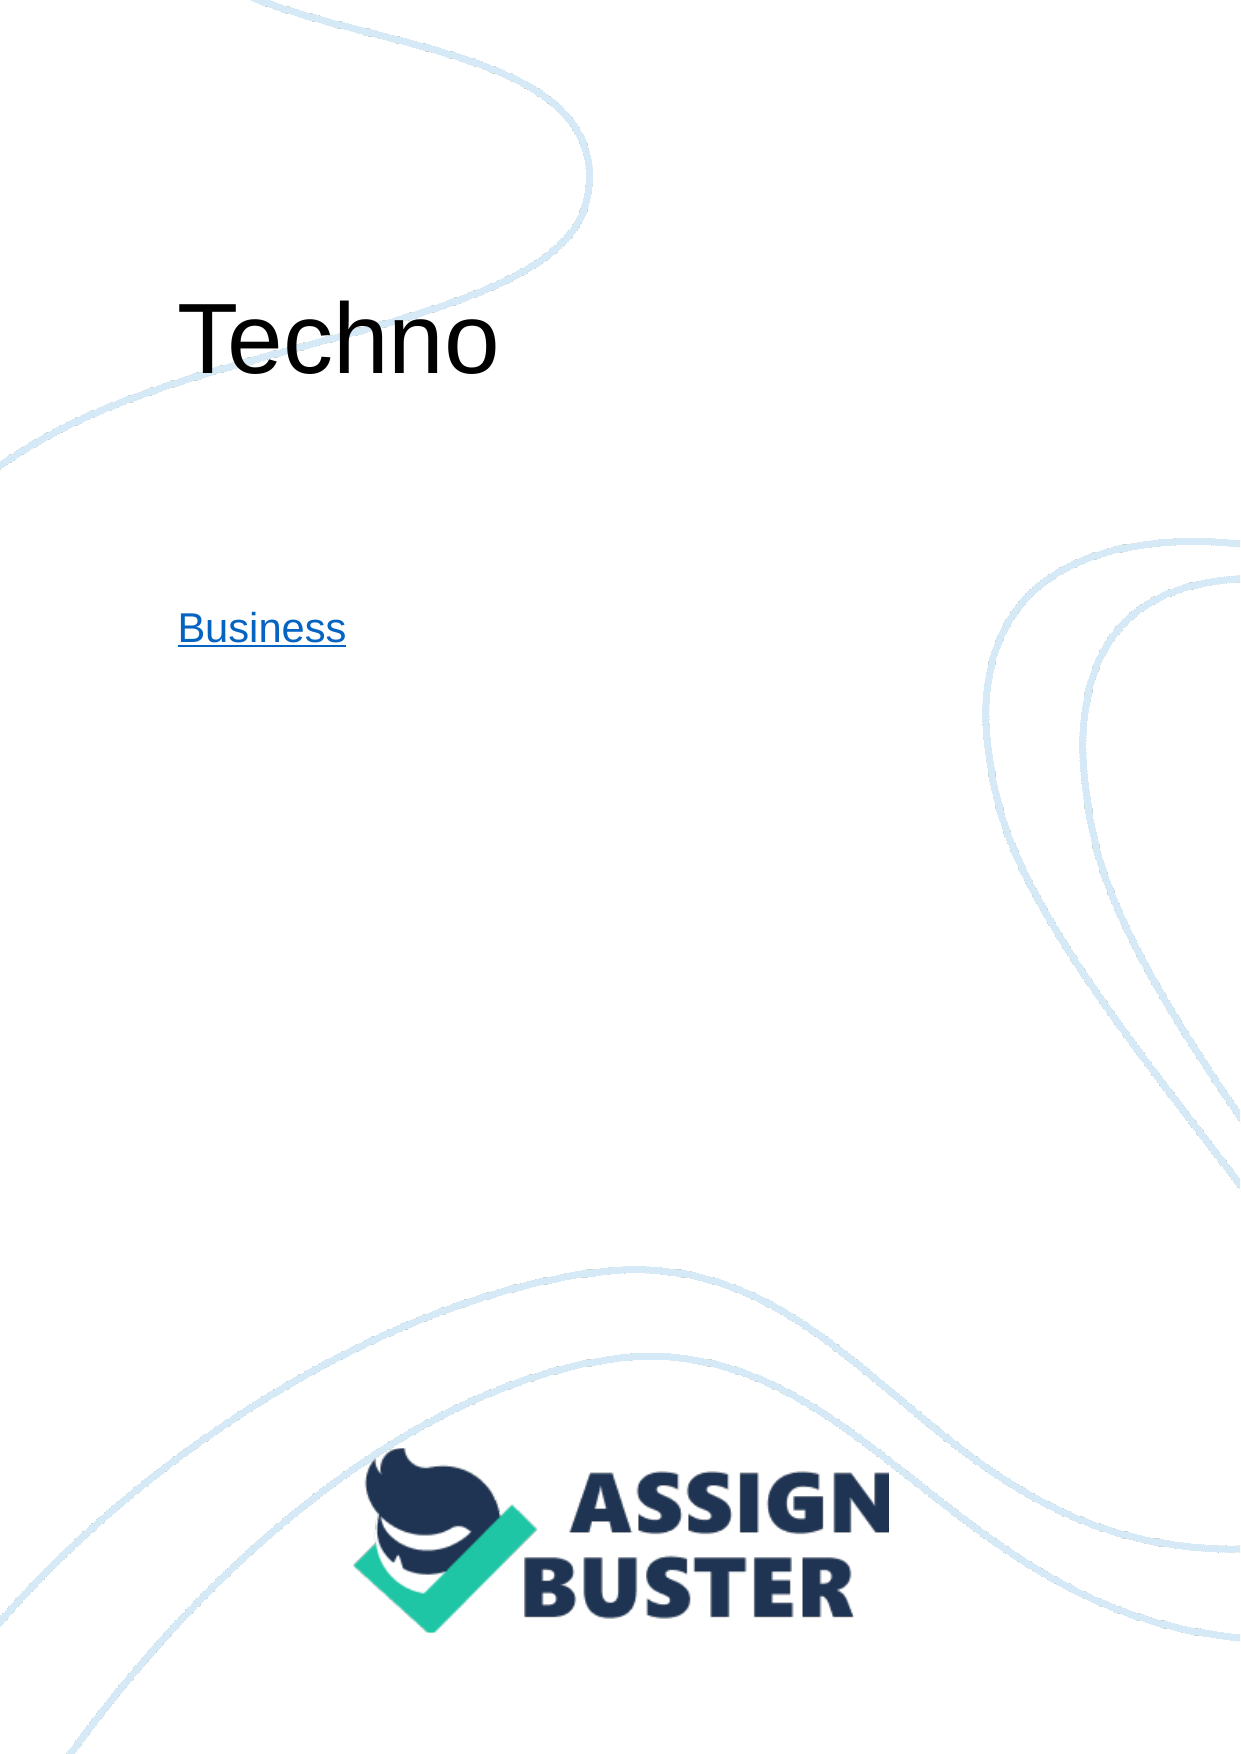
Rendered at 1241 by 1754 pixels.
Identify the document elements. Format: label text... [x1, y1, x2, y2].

text Business [177, 604, 1152, 652]
subtitle Techno [177, 279, 1152, 394]
picture [0, 0, 1241, 1754]
